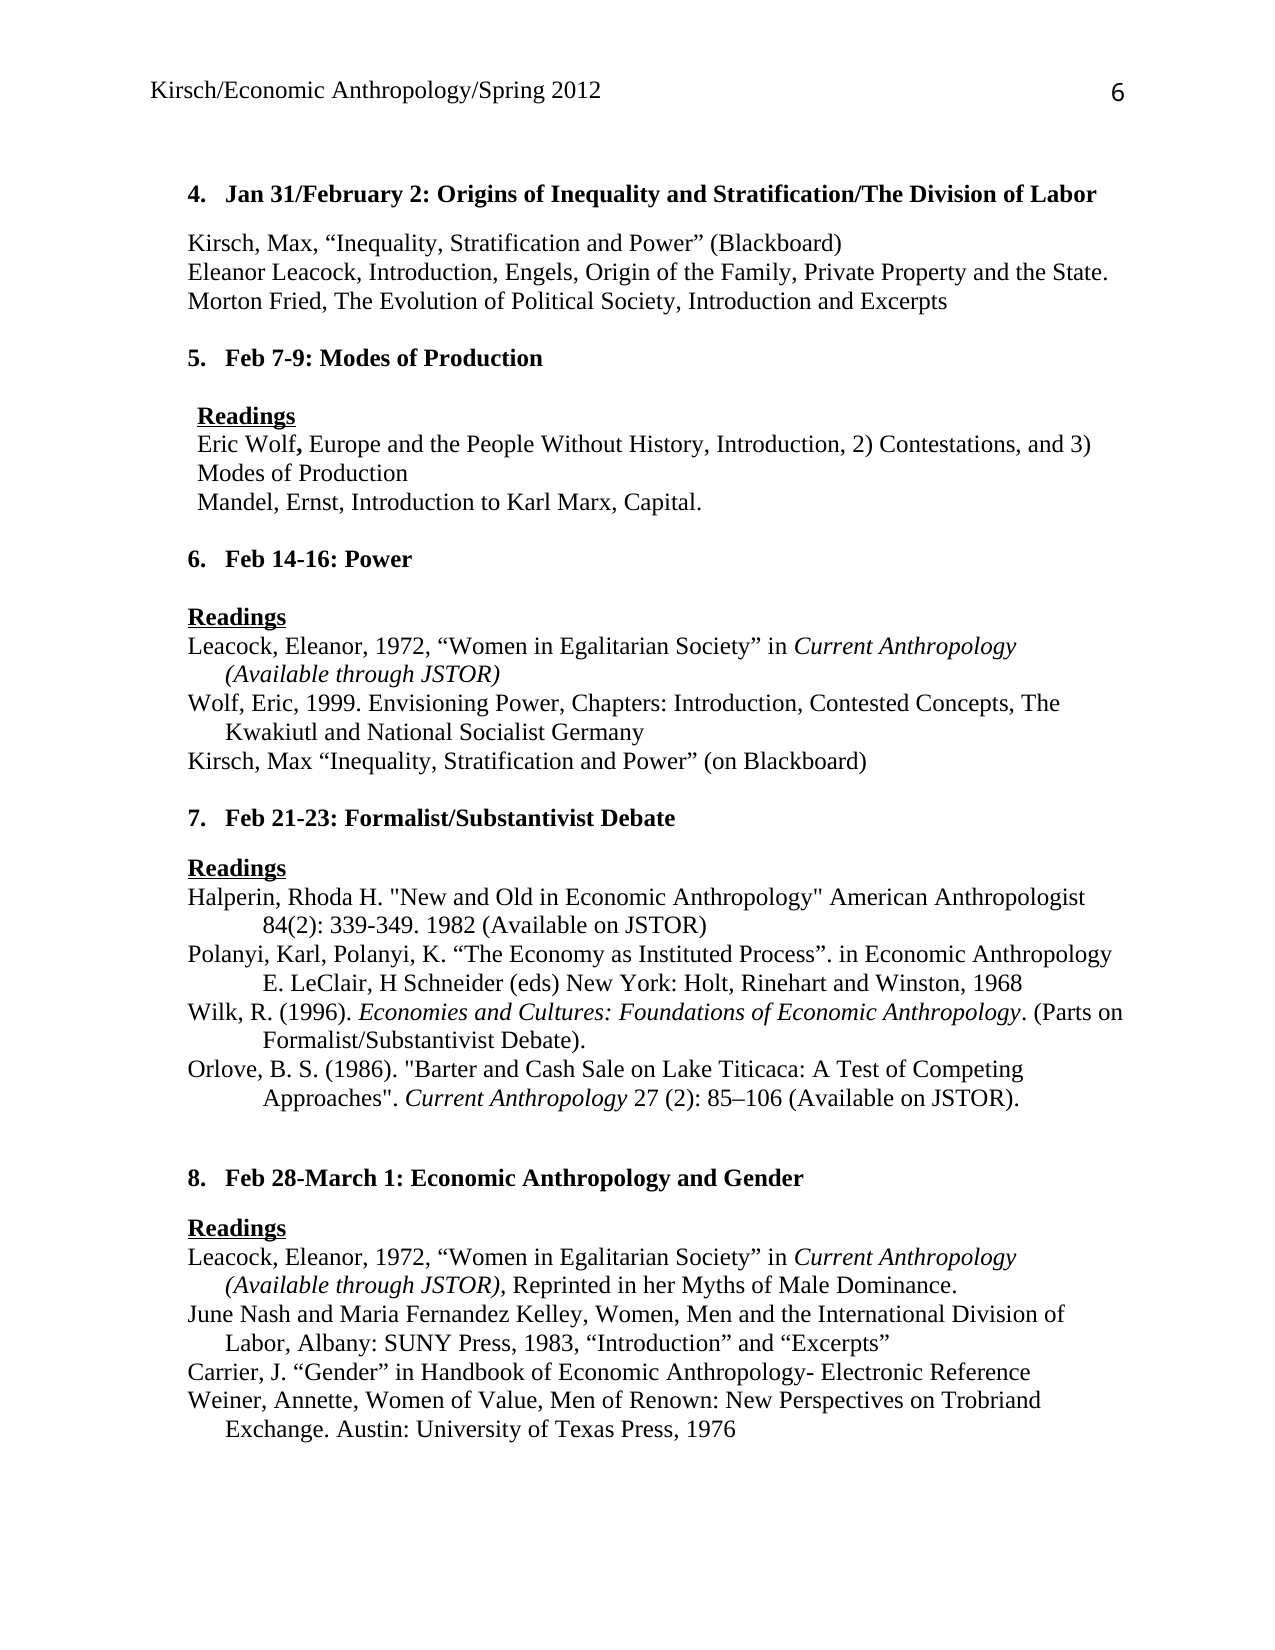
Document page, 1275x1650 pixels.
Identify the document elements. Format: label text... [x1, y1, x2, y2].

text Halperin, Rhoda H. "New and Old in Economic Anthropology" American Anthropologist 84(2): 339-349. 1982 (Available on JSTOR) [187, 882, 1125, 939]
list Feb 7-9: Modes of Production [187, 343, 1125, 372]
list Kirsch, Max “Inequality, Stratification and Power” (on Blackboard) [187, 746, 1125, 774]
list Wolf, Eric, 1999. Envisioning Power, Chapters: Introduction, Contested Concepts, The Kwakiutl and National Socialist Germany [187, 688, 1125, 746]
list Readings [197, 401, 1125, 429]
list Carrier, J. “Gender” in Handbook of Economic Anthropology- Electronic Reference [187, 1357, 1125, 1385]
list June Nash and Maria Fernandez Kelley, Women, Men and the International Division of Labor, Albany: SUNY Press, 1983, “Introduction” and “Excerpts” [187, 1299, 1125, 1357]
list Eric Wolf, Europe and the People Without History, Introduction, 2) Contestations, and 3) Modes of Production [197, 429, 1125, 487]
text Wilk, R. (1996). Economies and Cultures: Foundations of Economic Anthropology. (Parts on Formalist/Substantivist Debate). [187, 997, 1125, 1054]
list Leacock, Eleanor, 1972, “Women in Egalitarian Society” in Current Anthropology (Available through JSTOR), Reprinted in her Myths of Male Dominance. [187, 1242, 1125, 1299]
list Feb 28-March 1: Economic Anthropology and Gender [187, 1163, 1125, 1192]
text Readings [187, 1213, 1125, 1242]
text Polanyi, Karl, Polanyi, K. “The Economy as Instituted Process”. in Economic Anthropology E. LeClair, H Schneider (eds) New York: Holt, Rinehart and Winston, 1968 [187, 939, 1125, 997]
text Eleanor Leacock, Introduction, Engels, Origin of the Family, Private Property and the State. [187, 257, 1125, 286]
text Morton Fried, The Evolution of Political Society, Introduction and Excerpts [187, 286, 1125, 314]
list Readings [187, 602, 1125, 631]
list Jan 31/February 2: Origins of Inequality and Stratification/The Division of Labor [187, 179, 1125, 207]
list Feb 14-16: Power [187, 544, 1125, 573]
list Feb 21-23: Formalist/Substantivist Debate [187, 803, 1125, 832]
list Mandel, Ernst, Introduction to Karl Marx, Capital. [197, 487, 1125, 516]
text Readings [187, 853, 1125, 882]
text Orlove, B. S. (1986). "Barter and Cash Sale on Lake Titicaca: A Test of Competing Approaches". Current Anthropology 27 (2): 85–106 (Available on JSTOR). [187, 1054, 1125, 1112]
list Leacock, Eleanor, 1972, “Women in Egalitarian Society” in Current Anthropology (Available through JSTOR) [187, 631, 1125, 688]
text Kirsch, Max, “Inequality, Stratification and Power” (Blackboard) [187, 228, 1125, 257]
list Weiner, Annette, Women of Value, Men of Renown: New Perspectives on Trobriand Exchange. Austin: University of Texas Press, 1976 [187, 1385, 1125, 1443]
